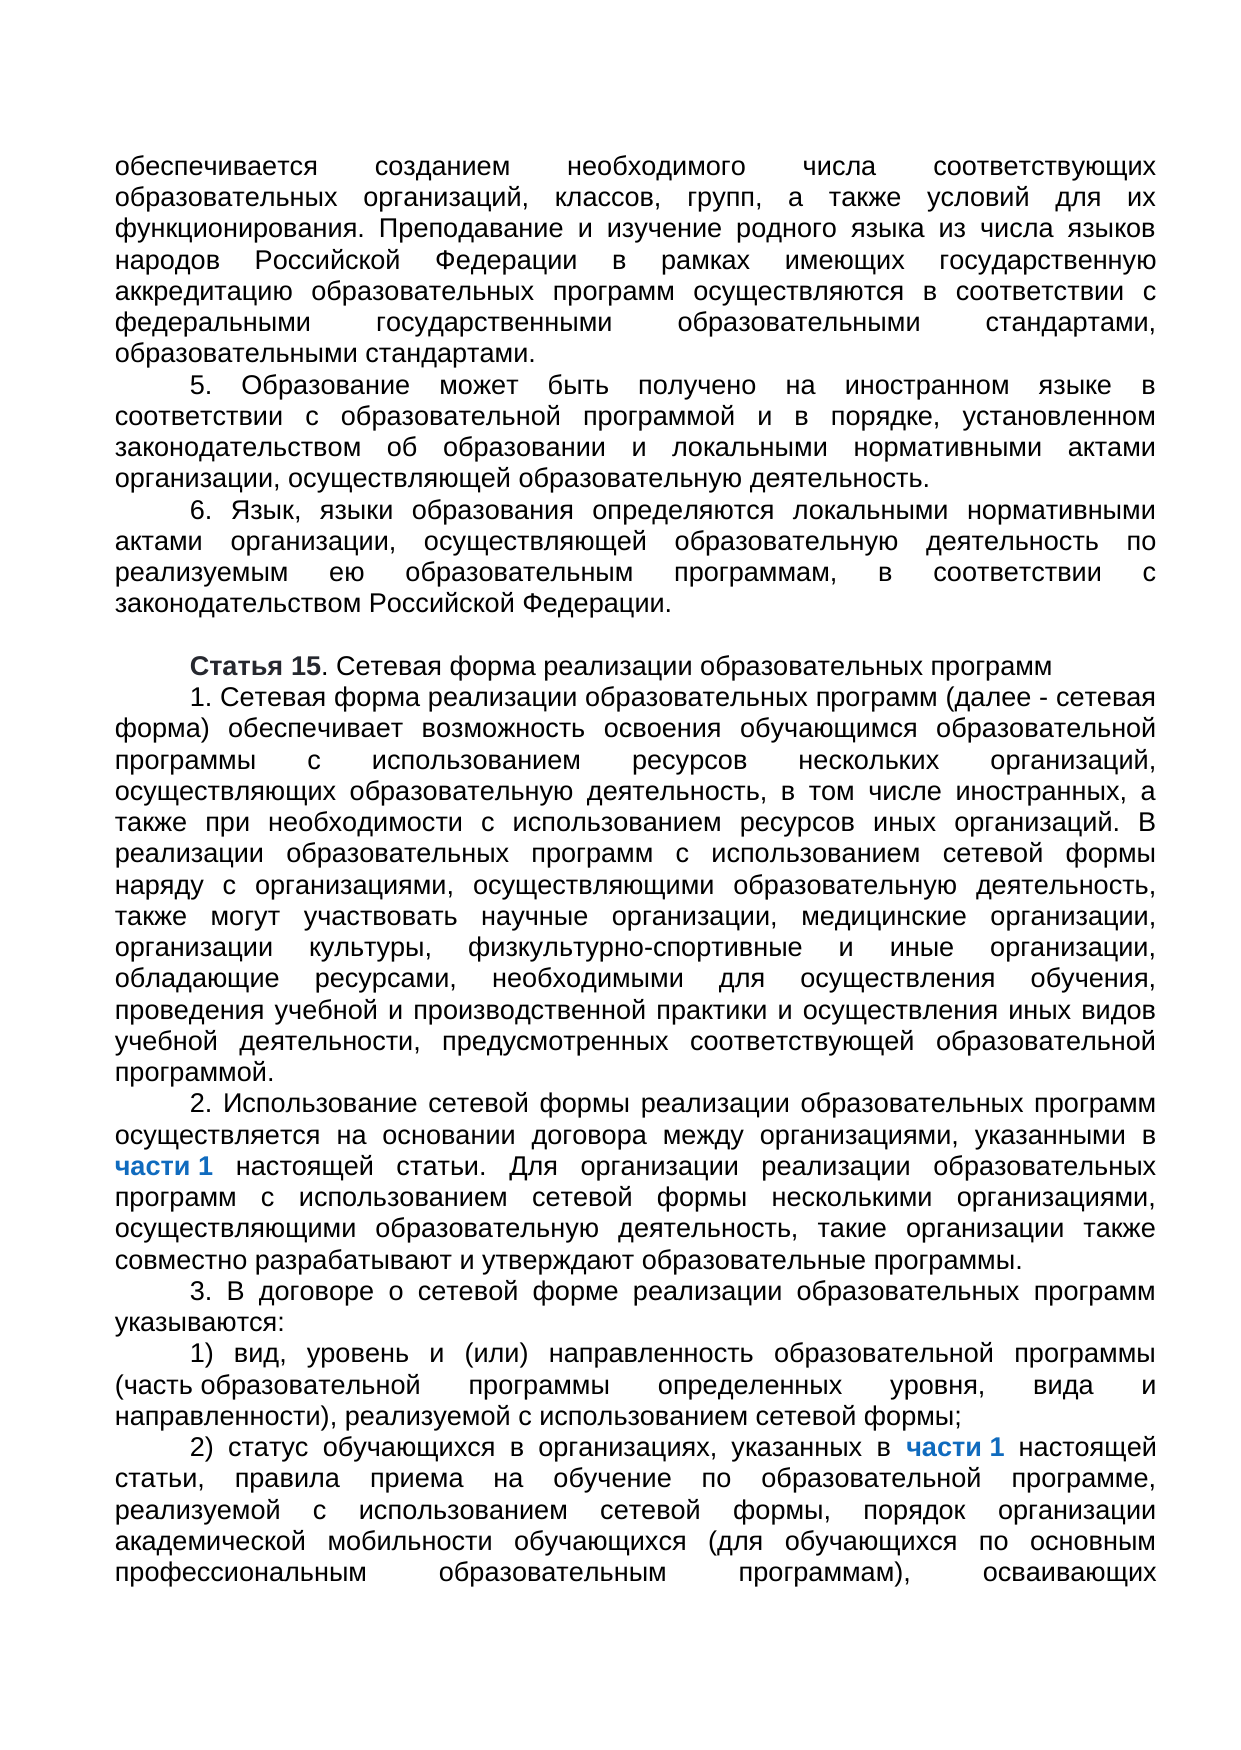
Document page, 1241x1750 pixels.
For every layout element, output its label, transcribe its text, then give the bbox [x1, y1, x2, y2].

text 1) вид, уровень и (или) направленность образовательной программы (часть образовательной программы определенных уровня, вида и направленности), реализуемой с использованием сетевой формы; [114, 1337, 1157, 1431]
text 3. В договоре о сетевой форме реализации образовательных программ указываются: [114, 1275, 1157, 1337]
text 1. Сетевая форма реализации образовательных программ (далее - сетевая форма) обеспечивает возможность освоения обучающимся образовательной программы с использованием ресурсов нескольких организаций, осуществляющих образовательную деятельность, в том числе иностранных, а также при необходимости с использованием ресурсов иных организаций. В реализации образовательных программ с использованием сетевой формы наряду с организациями, осуществляющими образовательную деятельность, также могут участвовать научные организации, медицинские организации, организации культуры, физкультурно-спортивные и иные организации, обладающие ресурсами, необходимыми для осуществления обучения, проведения учебной и производственной практики и осуществления иных видов учебной деятельности, предусмотренных соответствующей образовательной программой. [114, 681, 1157, 1087]
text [114, 1431, 1157, 1587]
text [114, 150, 1157, 369]
text 5. Образование может быть получено на иностранном языке в соответствии с образовательной программой и в порядке, установленном законодательством об образовании и локальными нормативными актами организации, осуществляющей образовательную деятельность. [114, 369, 1157, 494]
text 6. Язык, языки образования определяются локальными нормативными актами организации, осуществляющей образовательную деятельность по реализуемым ею образовательным программам, в соответствии с законодательством Российской Федерации. [114, 494, 1157, 619]
text Статья 15. Сетевая форма реализации образовательных программ [189, 650, 1157, 681]
text 2. Использование сетевой формы реализации образовательных программ осуществляется на основании договора между организациями, указанными в части 1 настоящей статьи. Для организации реализации образовательных программ с использованием сетевой формы несколькими организациями, осуществляющими образовательную деятельность, такие организации также совместно разрабатывают и утверждают образовательные программы. [114, 1087, 1157, 1275]
